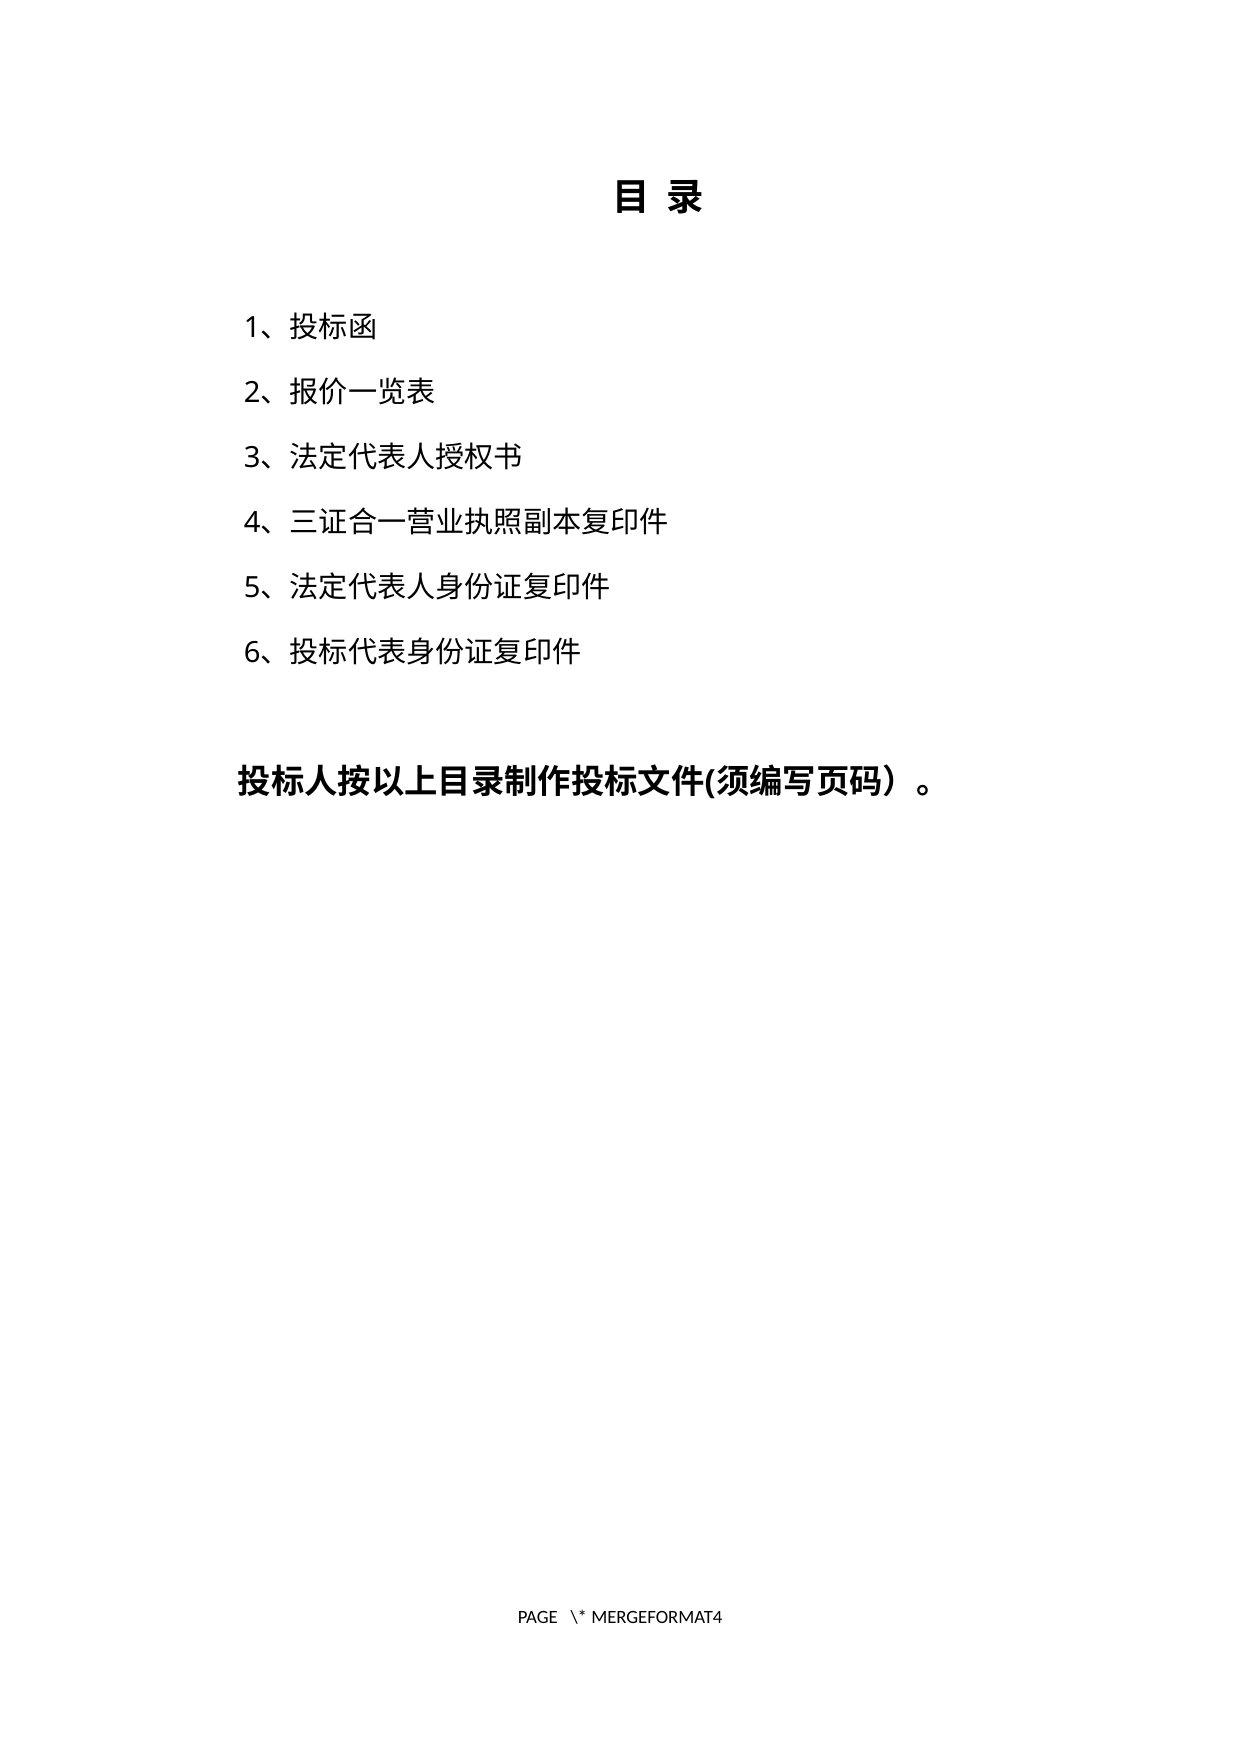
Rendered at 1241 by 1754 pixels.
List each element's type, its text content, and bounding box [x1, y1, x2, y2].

text 投标人按以上目录制作投标文件(须编写页码）。 [187, 747, 1053, 812]
text 5、法定代表人身份证复印件 [244, 552, 1053, 617]
text 3、法定代表人授权书 [244, 422, 1053, 487]
text 2、报价一览表 [244, 357, 1053, 422]
text 1、投标函 [244, 292, 1053, 357]
text 6、投标代表身份证复印件 [244, 617, 1053, 682]
text 4、三证合一营业执照副本复印件 [244, 487, 1053, 552]
text 目 录 [187, 162, 1053, 227]
